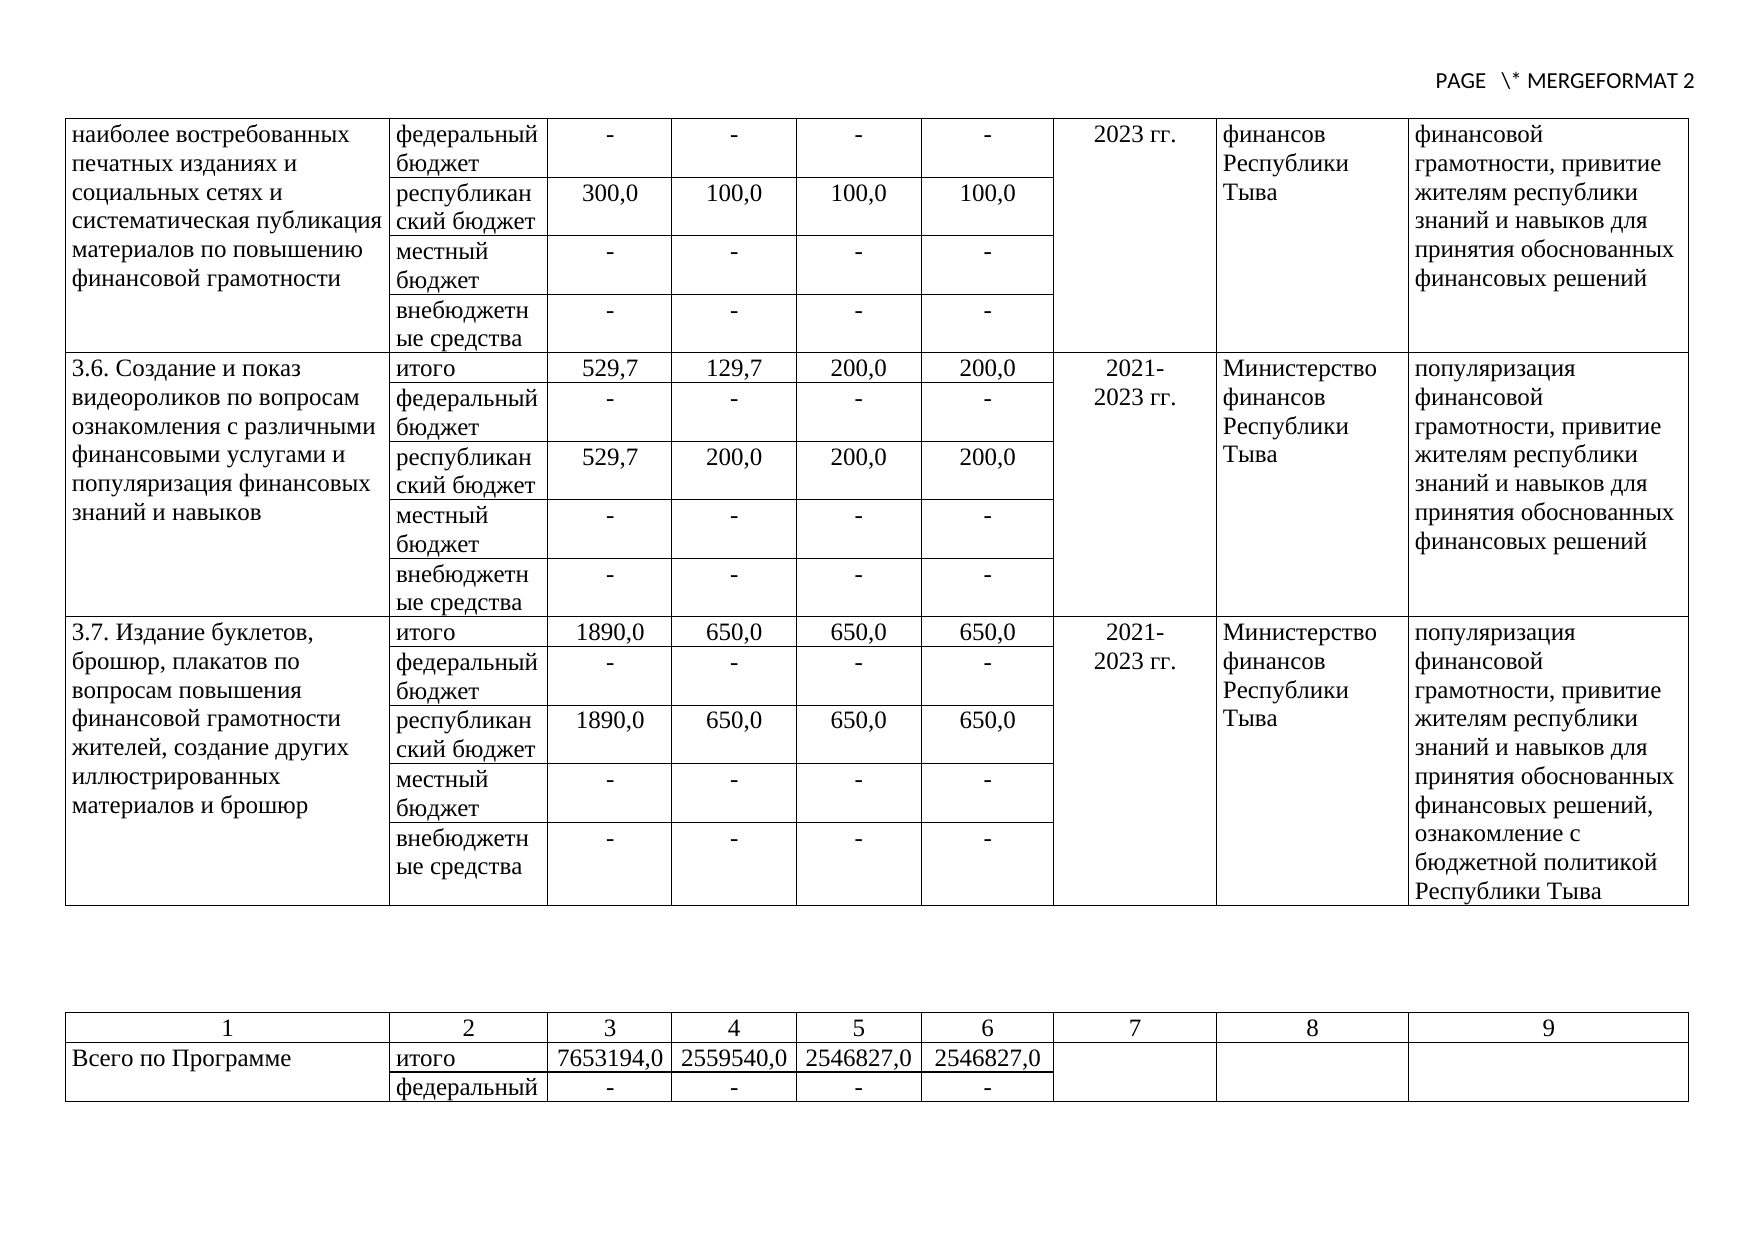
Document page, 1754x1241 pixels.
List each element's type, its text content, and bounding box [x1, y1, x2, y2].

table_cell 650,0 [672, 617, 796, 646]
table_cell 650,0 [672, 706, 796, 763]
table_cell 200,0 [672, 442, 796, 499]
table_header 5 [797, 1013, 921, 1042]
table_cell 529,7 [548, 442, 671, 499]
table_cell - [672, 764, 796, 822]
table_cell республиканский бюджет [390, 442, 547, 499]
table_cell 1890,0 [548, 706, 671, 763]
table_cell - [922, 383, 1053, 441]
table_cell популяризация финансовой грамотности, привитие жителям республики знаний и навыков для принятия обоснованных финансовых решений [1409, 353, 1688, 616]
table_cell 100,0 [672, 178, 796, 235]
table_cell 2021- 2023 гг. [1054, 617, 1216, 905]
table_cell республиканский бюджет [390, 706, 547, 763]
table_cell 200,0 [922, 442, 1053, 499]
table_cell 650,0 [922, 706, 1053, 763]
table_cell 2546827,0 [922, 1043, 1053, 1071]
table_cell 7653194,0 [548, 1043, 671, 1071]
table_header 6 [922, 1013, 1053, 1042]
table_cell - [797, 823, 921, 905]
table_cell - [672, 823, 796, 905]
table_cell 1890,0 [548, 617, 671, 646]
table_cell внебюджетные средства [390, 559, 547, 616]
table_cell - [548, 1073, 671, 1101]
table_cell 529,7 [548, 353, 671, 382]
table_cell местный бюджет [390, 764, 547, 822]
table_header 1 [66, 1013, 389, 1042]
table_cell 3.6. Создание и показ видеороликов по вопросам ознакомления с различными финансовыми услугами и популяризация финансовых знаний и навыков [66, 353, 389, 616]
table_cell Всего по Программе [66, 1043, 389, 1101]
table_cell - [548, 559, 671, 616]
table_cell 650,0 [922, 617, 1053, 646]
table_cell - [548, 823, 671, 905]
table_cell федеральный бюджет [390, 119, 547, 177]
table_cell местный бюджет [390, 236, 547, 294]
table_cell - [922, 559, 1053, 616]
table_cell 2021- 2023 гг. [1054, 353, 1216, 616]
table_cell - [922, 647, 1053, 704]
table_cell 2559540,0 [672, 1043, 796, 1071]
table_cell 650,0 [797, 706, 921, 763]
table_cell внебюджетные средства [390, 295, 547, 352]
table_cell [1054, 1043, 1216, 1101]
table_cell итого [390, 617, 547, 646]
table_header 3 [548, 1013, 671, 1042]
table_cell [1217, 1043, 1408, 1101]
table_cell [1409, 1043, 1688, 1101]
table_cell федеральный бюджет [390, 1073, 547, 1101]
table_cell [66, 119, 389, 352]
table_cell - [797, 559, 921, 616]
table_cell - [548, 295, 671, 352]
table_cell - [797, 295, 921, 352]
table_header 2 [390, 1013, 547, 1042]
table_cell - [548, 119, 671, 177]
table_cell - [922, 500, 1053, 558]
table_cell 2546827,0 [797, 1043, 921, 1071]
table_cell - [672, 236, 796, 294]
table_header 8 [1217, 1013, 1408, 1042]
table_cell итого [390, 1043, 547, 1071]
table_cell - [922, 1073, 1053, 1101]
table_cell 200,0 [797, 442, 921, 499]
table_cell - [672, 383, 796, 441]
table_cell внебюджетные средства [390, 823, 547, 905]
table_cell Министерство финансов Республики Тыва [1217, 617, 1408, 905]
table_cell - [797, 236, 921, 294]
table_cell - [672, 119, 796, 177]
table_cell - [922, 119, 1053, 177]
table_cell - [797, 764, 921, 822]
table_cell 650,0 [797, 617, 921, 646]
table_cell - [672, 1073, 796, 1101]
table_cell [1409, 119, 1688, 352]
table_cell 200,0 [922, 353, 1053, 382]
table_cell 129,7 [672, 353, 796, 382]
table_cell - [922, 295, 1053, 352]
table_cell - [922, 823, 1053, 905]
table_cell местный бюджет [390, 500, 547, 558]
table_cell 200,0 [797, 353, 921, 382]
table_header 7 [1054, 1013, 1216, 1042]
table_header 9 [1409, 1013, 1688, 1042]
table_header 4 [672, 1013, 796, 1042]
table_cell 100,0 [797, 178, 921, 235]
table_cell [1217, 119, 1408, 352]
table_cell 100,0 [922, 178, 1053, 235]
table_cell - [797, 1073, 921, 1101]
table_cell Министерство финансов Республики Тыва [1217, 353, 1408, 616]
table_cell федеральный бюджет [390, 647, 547, 704]
table_cell - [548, 500, 671, 558]
table_cell - [548, 647, 671, 704]
table_cell федеральный бюджет [390, 383, 547, 441]
table_cell - [797, 383, 921, 441]
table_cell - [797, 119, 921, 177]
table_cell - [548, 236, 671, 294]
table_cell 2021- 2023 гг. [1054, 119, 1216, 352]
table_cell - [797, 500, 921, 558]
table_cell - [922, 764, 1053, 822]
table_cell - [797, 647, 921, 704]
table_cell - [672, 295, 796, 352]
table_cell республиканский бюджет [390, 178, 547, 235]
table_cell - [672, 647, 796, 704]
table_cell популяризация финансовой грамотности, привитие жителям республики знаний и навыков для принятия обоснованных финансовых решений, ознакомление с бюджетной политикой Республики Тыва [1409, 617, 1688, 905]
table_cell 3.7. Издание буклетов, брошюр, плакатов по вопросам повышения финансовой грамотности жителей, создание других иллюстрированных материалов и брошюр [66, 617, 389, 905]
table_cell - [548, 383, 671, 441]
table_cell итого [390, 353, 547, 382]
table_cell - [672, 559, 796, 616]
table_cell - [922, 236, 1053, 294]
table_cell - [672, 500, 796, 558]
table_cell 300,0 [548, 178, 671, 235]
table_cell - [548, 764, 671, 822]
